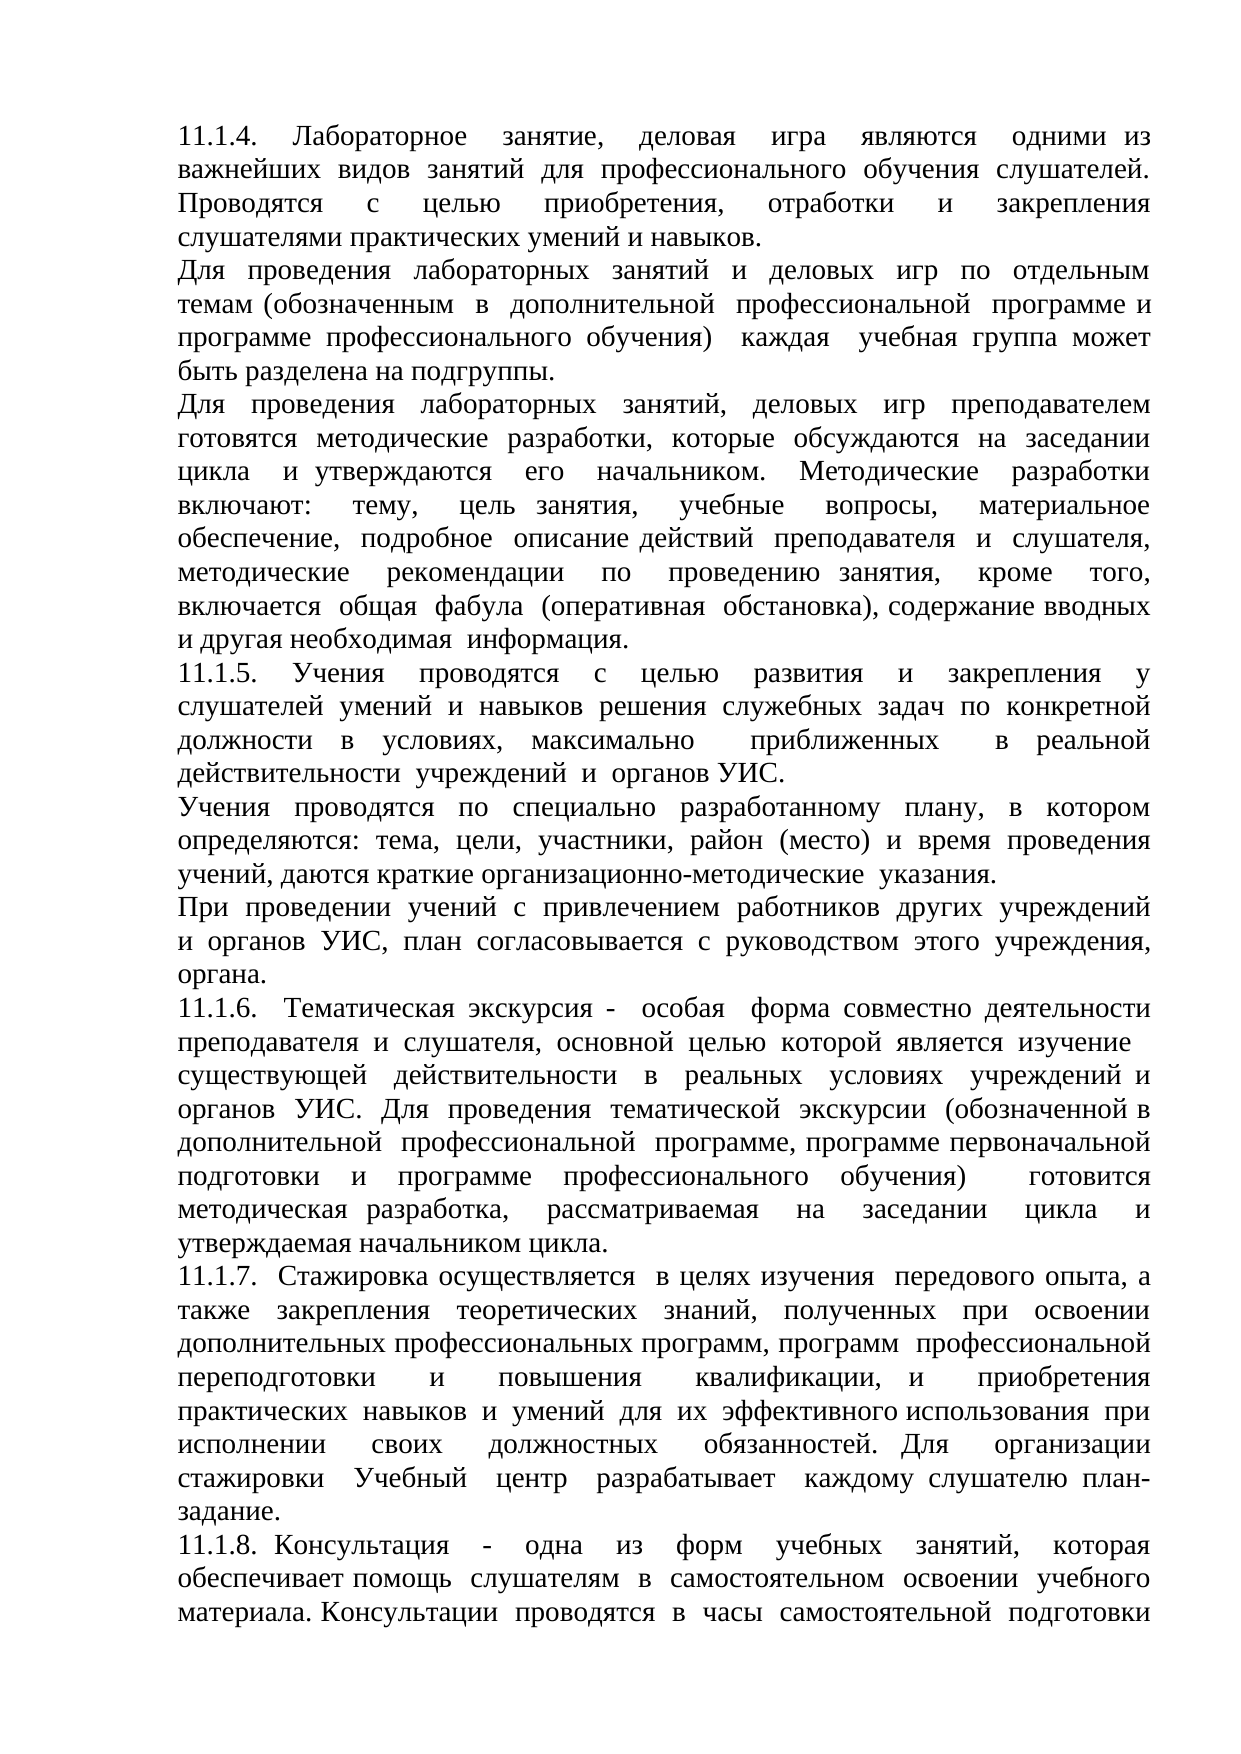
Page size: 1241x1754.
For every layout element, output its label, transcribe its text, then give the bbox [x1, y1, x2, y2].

text Для проведения лабораторных занятий, деловых игр преподавателем готовятся методические разработки, которые обсуждаются на заседании цикла и утверждаются его начальником. Методические разработки включают: тему, цель занятия, учебные вопросы, материальное обеспечение, подробное описание действий преподавателя и слушателя, методические рекомендации по проведению занятия, кроме того, включается общая фабула (оперативная обстановка), содержание вводных и другая необходимая информация. [177, 386, 1152, 655]
text Для проведения лабораторных занятий и деловых игр по отдельным темам (обозначенным в дополнительной профессиональной программе и программе профессионального обучения) каждая учебная группа может быть разделена на подгруппы. [177, 252, 1152, 386]
text 11.1.5. Учения проводятся с целью развития и закрепления у слушателей умений и навыков решения служебных задач по конкретной должности в условиях, максимально приближенных в реальной действительности учреждений и органов УИС. [177, 655, 1152, 789]
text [177, 1527, 1152, 1627]
text 11.1.6. Тематическая экскурсия - особая форма совместно деятельности преподавателя и слушателя, основной целью которой является изучение [177, 990, 1152, 1057]
text При проведении учений с привлечением работников других учреждений и органов УИС, план согласовывается с руководством этого учреждения, органа. [177, 889, 1152, 990]
text Учения проводятся по специально разработанному плану, в котором определяются: тема, цели, участники, район (место) и время проведения учений, даются краткие организационно-методические указания. [177, 789, 1152, 889]
text существующей действительности в реальных условиях учреждений и органов УИС. Для проведения тематической экскурсии (обозначенной в дополнительной профессиональной программе, программе первоначальной подготовки и программе профессионального обучения) готовится методическая разработка, рассматриваемая на заседании цикла и утверждаемая начальником цикла. [177, 1057, 1152, 1258]
text 11.1.7. Стажировка осуществляется в целях изучения передового опыта, а также закрепления теоретических знаний, полученных при освоении дополнительных профессиональных программ, программ профессиональной переподготовки и повышения квалификации, и приобретения практических навыков и умений для их эффективного использования при исполнении своих должностных обязанностей. Для организации стажировки Учебный центр разрабатывает каждому слушателю план-задание. [177, 1258, 1152, 1527]
text 11.1.4. Лабораторное занятие, деловая игра являются одними из важнейших видов занятий для профессионального обучения слушателей. Проводятся с целью приобретения, отработки и закрепления слушателями практических умений и навыков. [177, 118, 1152, 252]
